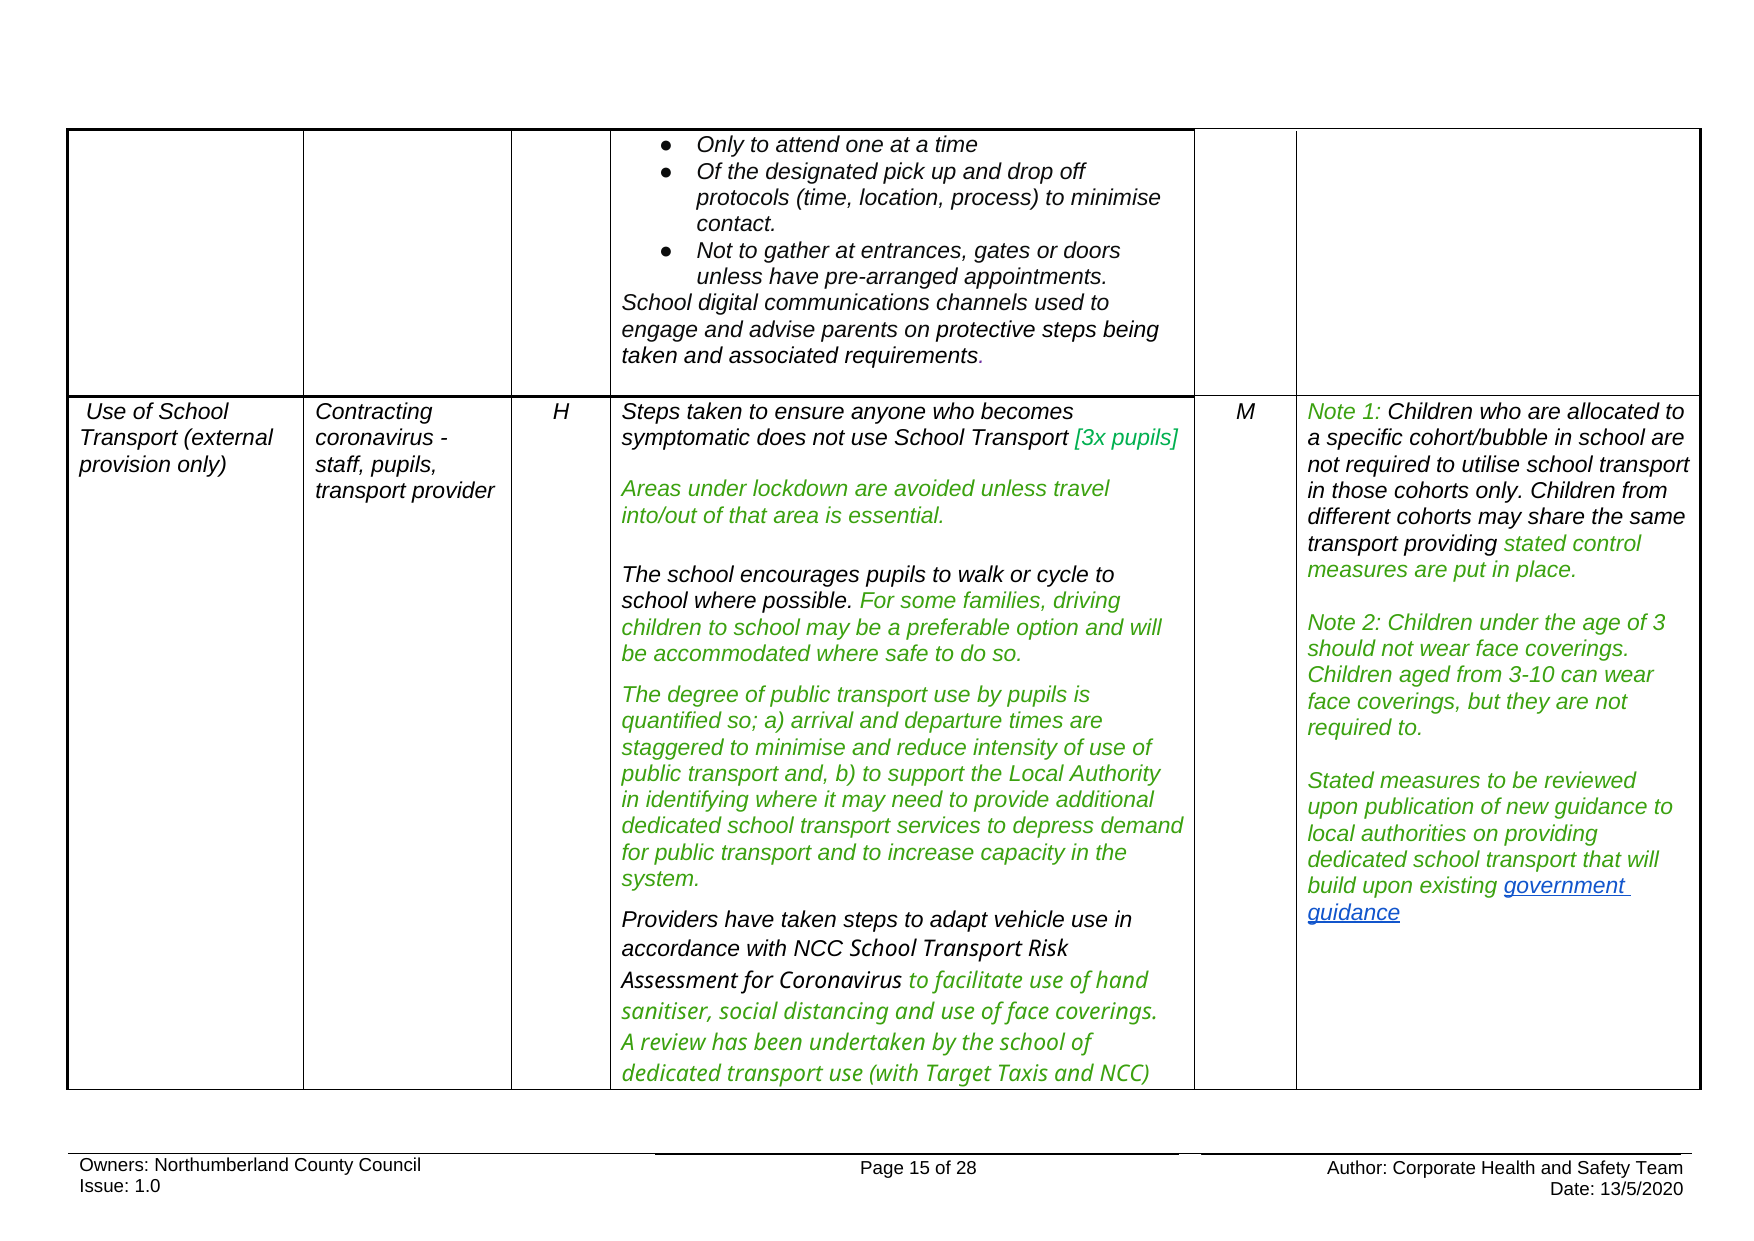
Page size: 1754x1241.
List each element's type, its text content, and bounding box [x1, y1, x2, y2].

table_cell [304, 398, 511, 1088]
table_cell M [1195, 396, 1296, 1088]
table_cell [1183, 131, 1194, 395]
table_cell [1297, 396, 1699, 1088]
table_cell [304, 131, 511, 395]
table_cell H [512, 131, 610, 395]
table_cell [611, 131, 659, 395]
table_cell H [512, 398, 610, 1088]
table_cell [1296, 129, 1699, 395]
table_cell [69, 131, 303, 395]
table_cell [69, 398, 303, 1088]
table_cell L [1195, 129, 1296, 395]
